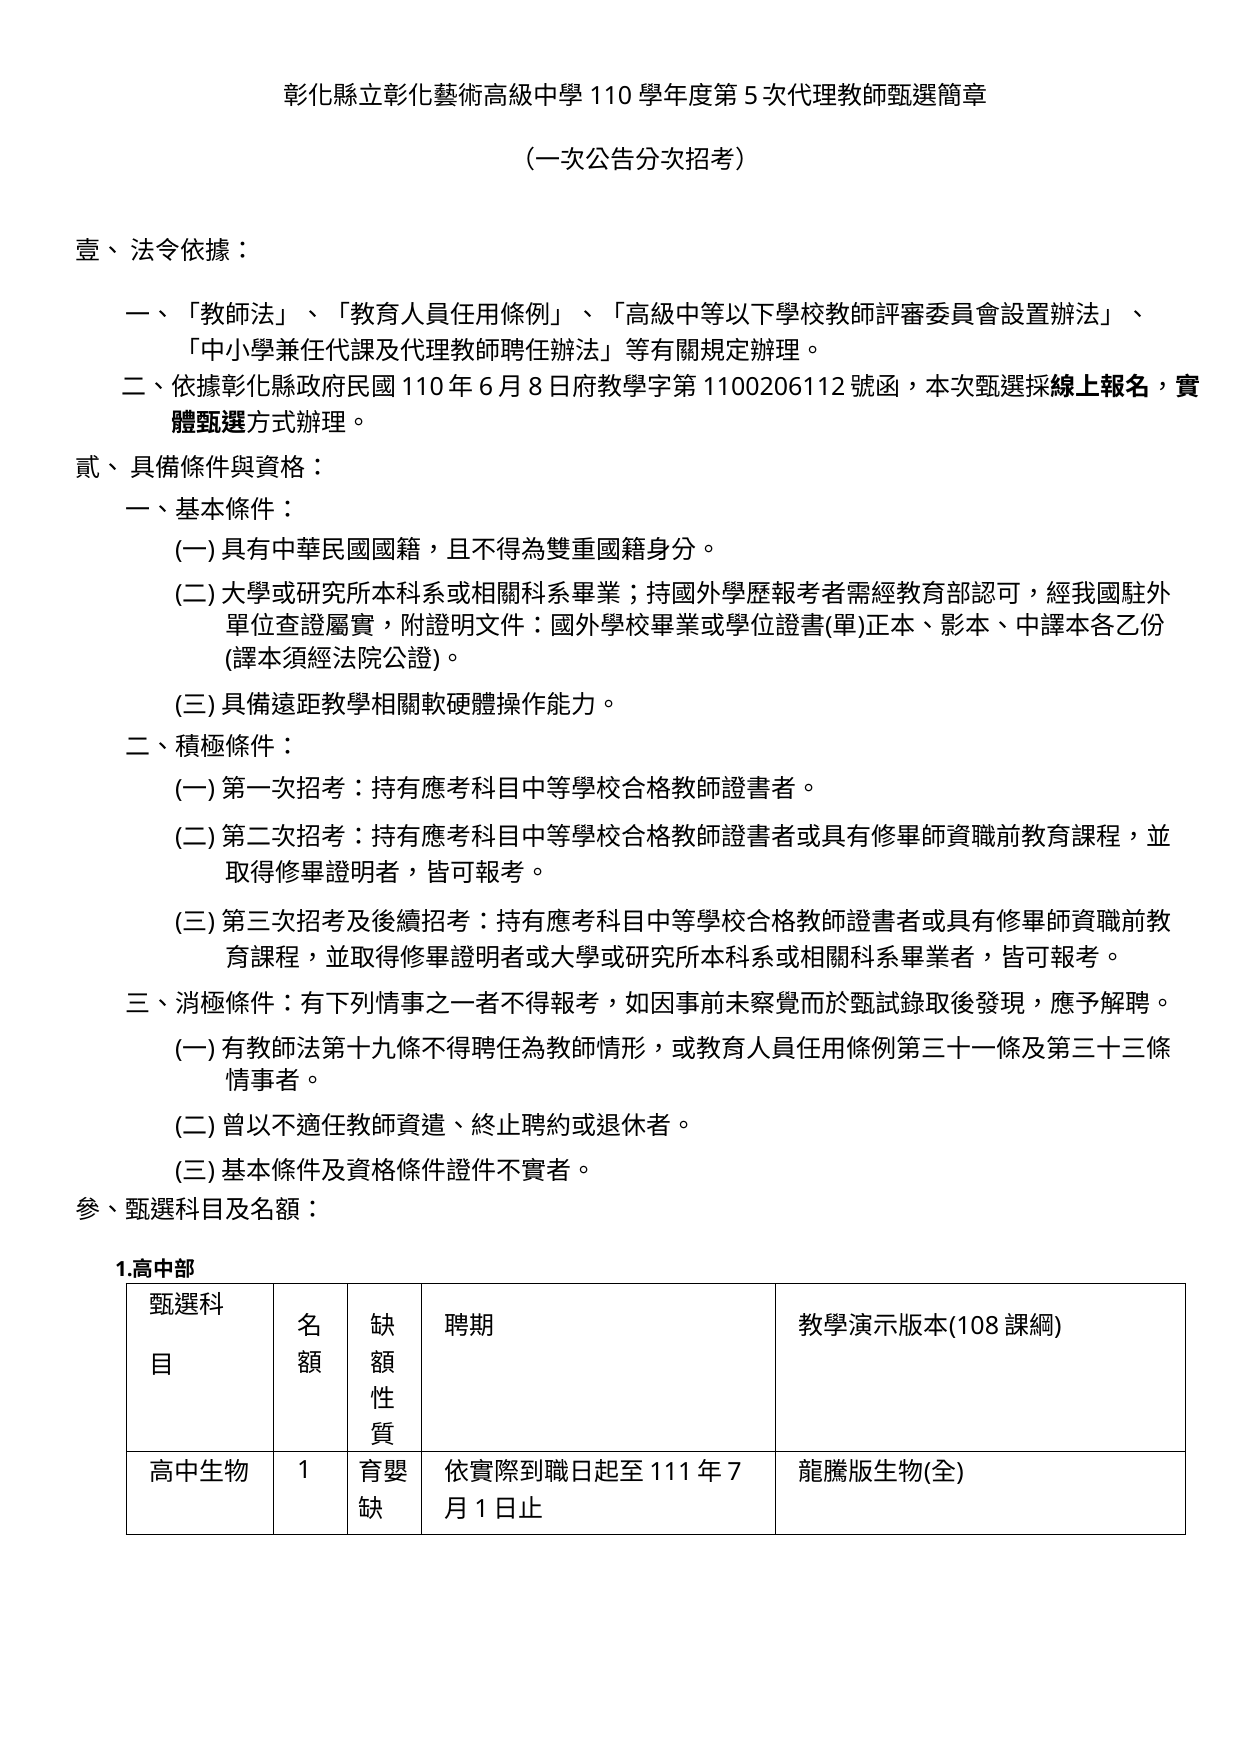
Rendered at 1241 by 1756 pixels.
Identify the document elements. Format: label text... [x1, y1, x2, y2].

text (一) 有教師法第十九條不得聘任為教師情形，或教育人員任用條例第三十一條及第三十三條情事者。 [175, 1031, 1175, 1097]
text 二、依據彰化縣政府民國110年6月8日府教學字第1100206112號函，本次甄選採線上報名，實體甄選方式辦理。 [121, 367, 1209, 439]
text 1.高中部 [52, 1253, 1209, 1283]
text 貳、 具備條件與資格： 一、基本條件： [75, 447, 334, 526]
table_header 缺額性質 [348, 1284, 421, 1451]
table_cell 育嬰缺 [348, 1452, 421, 1534]
text 彰化縣立彰化藝術高級中學 110 學年度第5次代理教師甄選簡章 [73, 76, 1198, 112]
table_cell 龍騰版生物(全) [776, 1452, 1185, 1534]
table_header 聘期 [422, 1284, 775, 1451]
text (二) 第二次招考：持有應考科目中等學校合格教師證書者或具有修畢師資職前教育課程，並取得修畢證明者，皆可報考。 [175, 816, 1175, 889]
text 參、甄選科目及名額： [73, 1189, 327, 1225]
text (一) 第一次招考：持有應考科目中等學校合格教師證書者。 [175, 769, 1209, 805]
text (三) 第三次招考及後續招考：持有應考科目中等學校合格教師證書者或具有修畢師資職前教育課程，並取得修畢證明者或大學或研究所本科系或相關科系畢業者，皆可報考。 [175, 902, 1175, 974]
text (二) 大學或研究所本科系或相關科系畢業；持國外學歷報考者需經教育部認可，經我國駐外單位查證屬實，附證明文件：國外學校畢業或學位證書(單)正本、影本、中譯本各乙份(譯本須經法院公證)。 [175, 576, 1175, 675]
text （一次公告分次招考） [73, 139, 1198, 175]
table_cell 高中生物 [127, 1452, 273, 1534]
table_header 名額 [274, 1284, 347, 1451]
text (三) 基本條件及資格條件證件不實者。 [175, 1150, 1209, 1186]
table_cell 依實際到職日起至111年7月1日止 [422, 1452, 775, 1534]
text 「中小學兼任代課及代理教師聘任辦法」等有關規定辦理。 [175, 330, 1209, 367]
text (二) 曾以不適任教師資遣、終止聘約或退休者。 [175, 1106, 1209, 1142]
text 一、「教師法」、「教育人員任用條例」、「高級中等以下學校教師評審委員會設置辦法」、 [125, 294, 1209, 330]
text (一) 具有中華民國國籍，且不得為雙重國籍身分。 [175, 532, 1209, 565]
text 壹、 法令依據： [75, 231, 1209, 267]
table_header 教學演示版本(108課綱) [776, 1284, 1185, 1451]
text 三、消極條件：有下列情事之一者不得報考，如因事前未察覺而於甄試錄取後發現，應予解聘。 [125, 983, 1209, 1019]
text (三) 具備遠距教學相關軟硬體操作能力。二、積極條件： [125, 684, 625, 762]
table_cell 1 [274, 1452, 347, 1534]
table_header 甄選科目 [127, 1284, 273, 1451]
